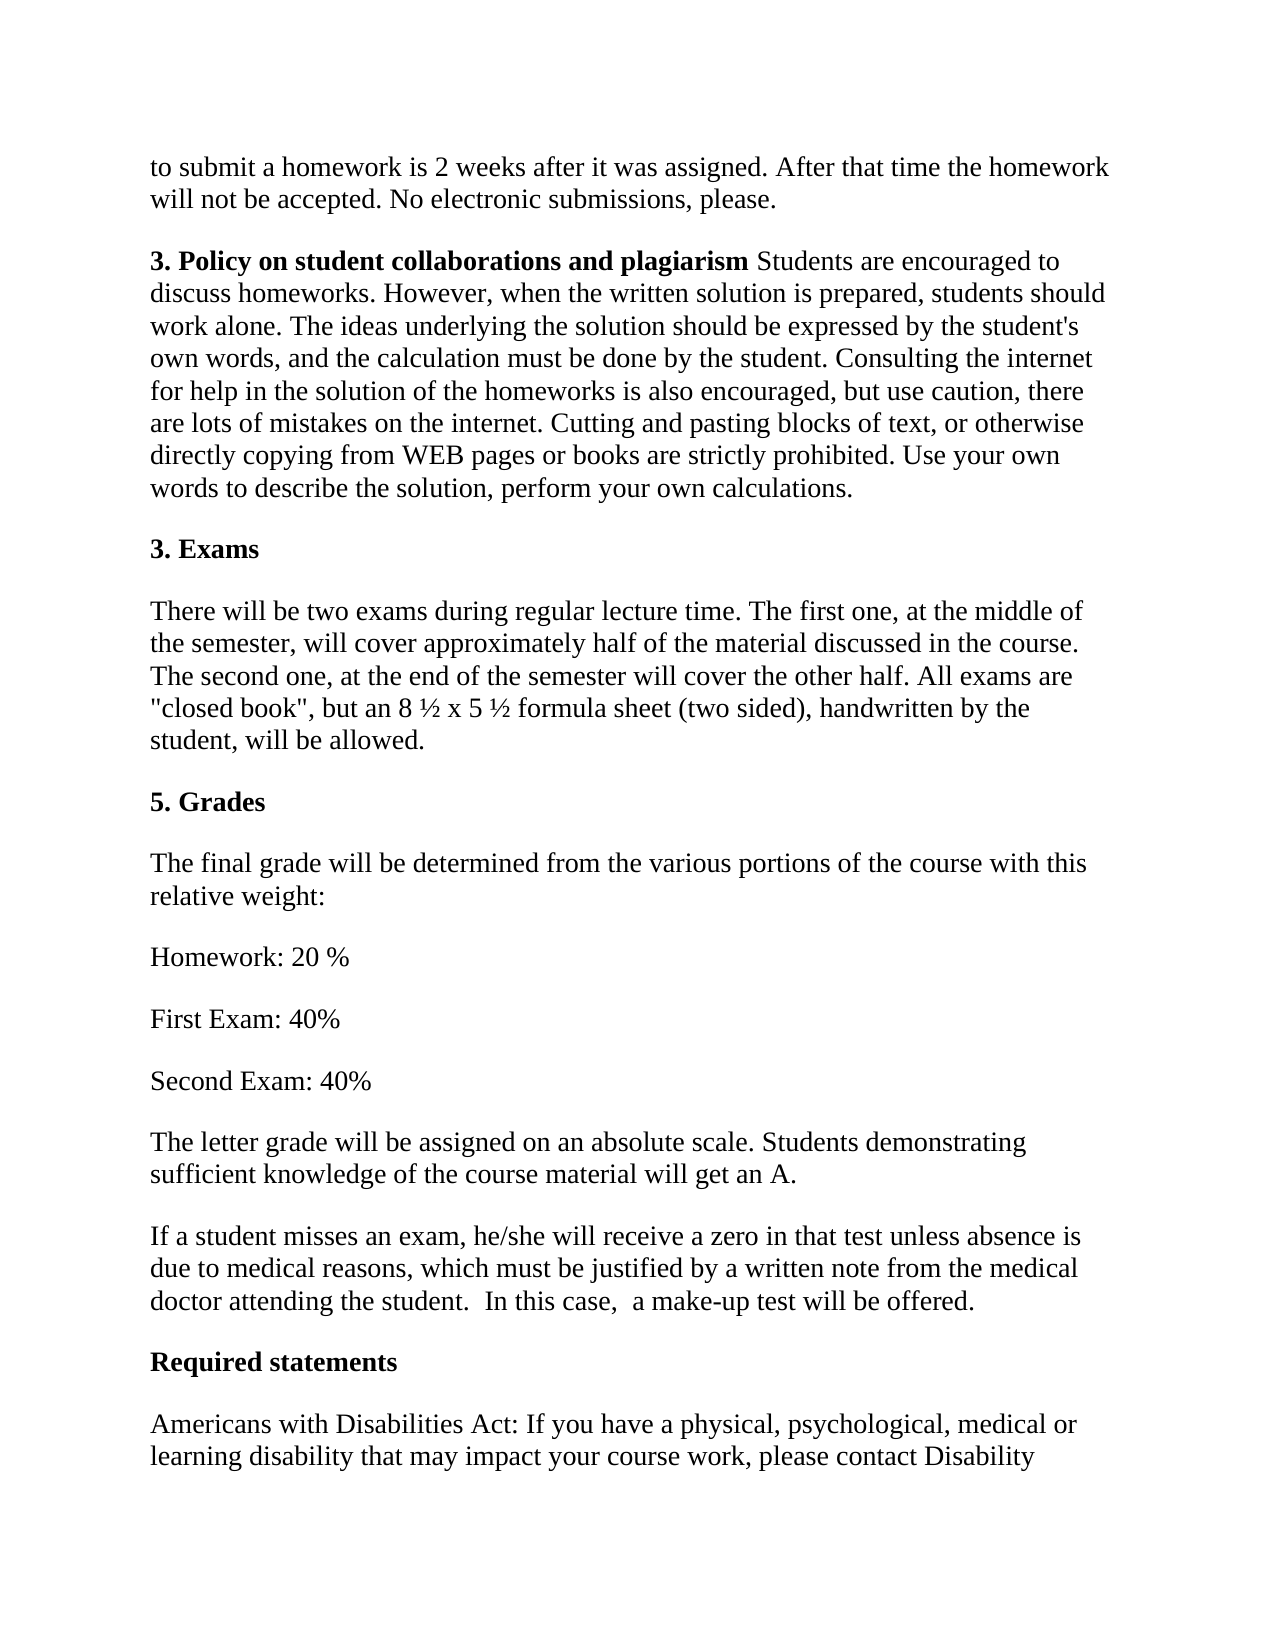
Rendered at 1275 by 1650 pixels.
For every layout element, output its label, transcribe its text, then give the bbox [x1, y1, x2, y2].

text The final grade will be determined from the various portions of the course with this relative weight: [150, 847, 1125, 911]
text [150, 150, 1125, 215]
text First Exam: 40% [150, 1002, 1125, 1034]
text Second Exam: 40% [150, 1064, 1125, 1096]
text Required statements [150, 1346, 1125, 1378]
text The letter grade will be assigned on an absolute scale. Students demonstrating sufficient knowledge of the course material will get an A. [150, 1125, 1125, 1190]
text 3. Exams [150, 532, 1125, 565]
text 3. Policy on student collaborations and plagiarism Students are encouraged to discuss homeworks. However, when the written solution is prepared, students should work alone. The ideas underlying the solution should be expressed by the student's own words, and the calculation must be done by the student. Consulting the internet for help in the solution of the homeworks is also encouraged, but use caution, there are lots of mistakes on the internet. Cutting and pasting blocks of text, or otherwise directly copying from WEB pages or books are strictly prohibited. Use your own words to describe the solution, perform your own calculations. [150, 244, 1125, 503]
text Homework: 20 % [150, 941, 1125, 973]
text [150, 1407, 1125, 1472]
text There will be two exams during regular lecture time. The first one, at the middle of the semester, will cover approximately half of the material discussed in the course. The second one, at the end of the semester will cover the other half. All exams are "closed book", but an 8 ½ x 5 ½ formula sheet (two sided), handwritten by the student, will be allowed. [150, 594, 1125, 756]
text 5. Grades [150, 785, 1125, 817]
text If a student misses an exam, he/she will receive a zero in that test unless absence is due to medical reasons, which must be justified by a written note from the medical doctor attending the student. In this case, a make-up test will be offered. [150, 1219, 1125, 1316]
